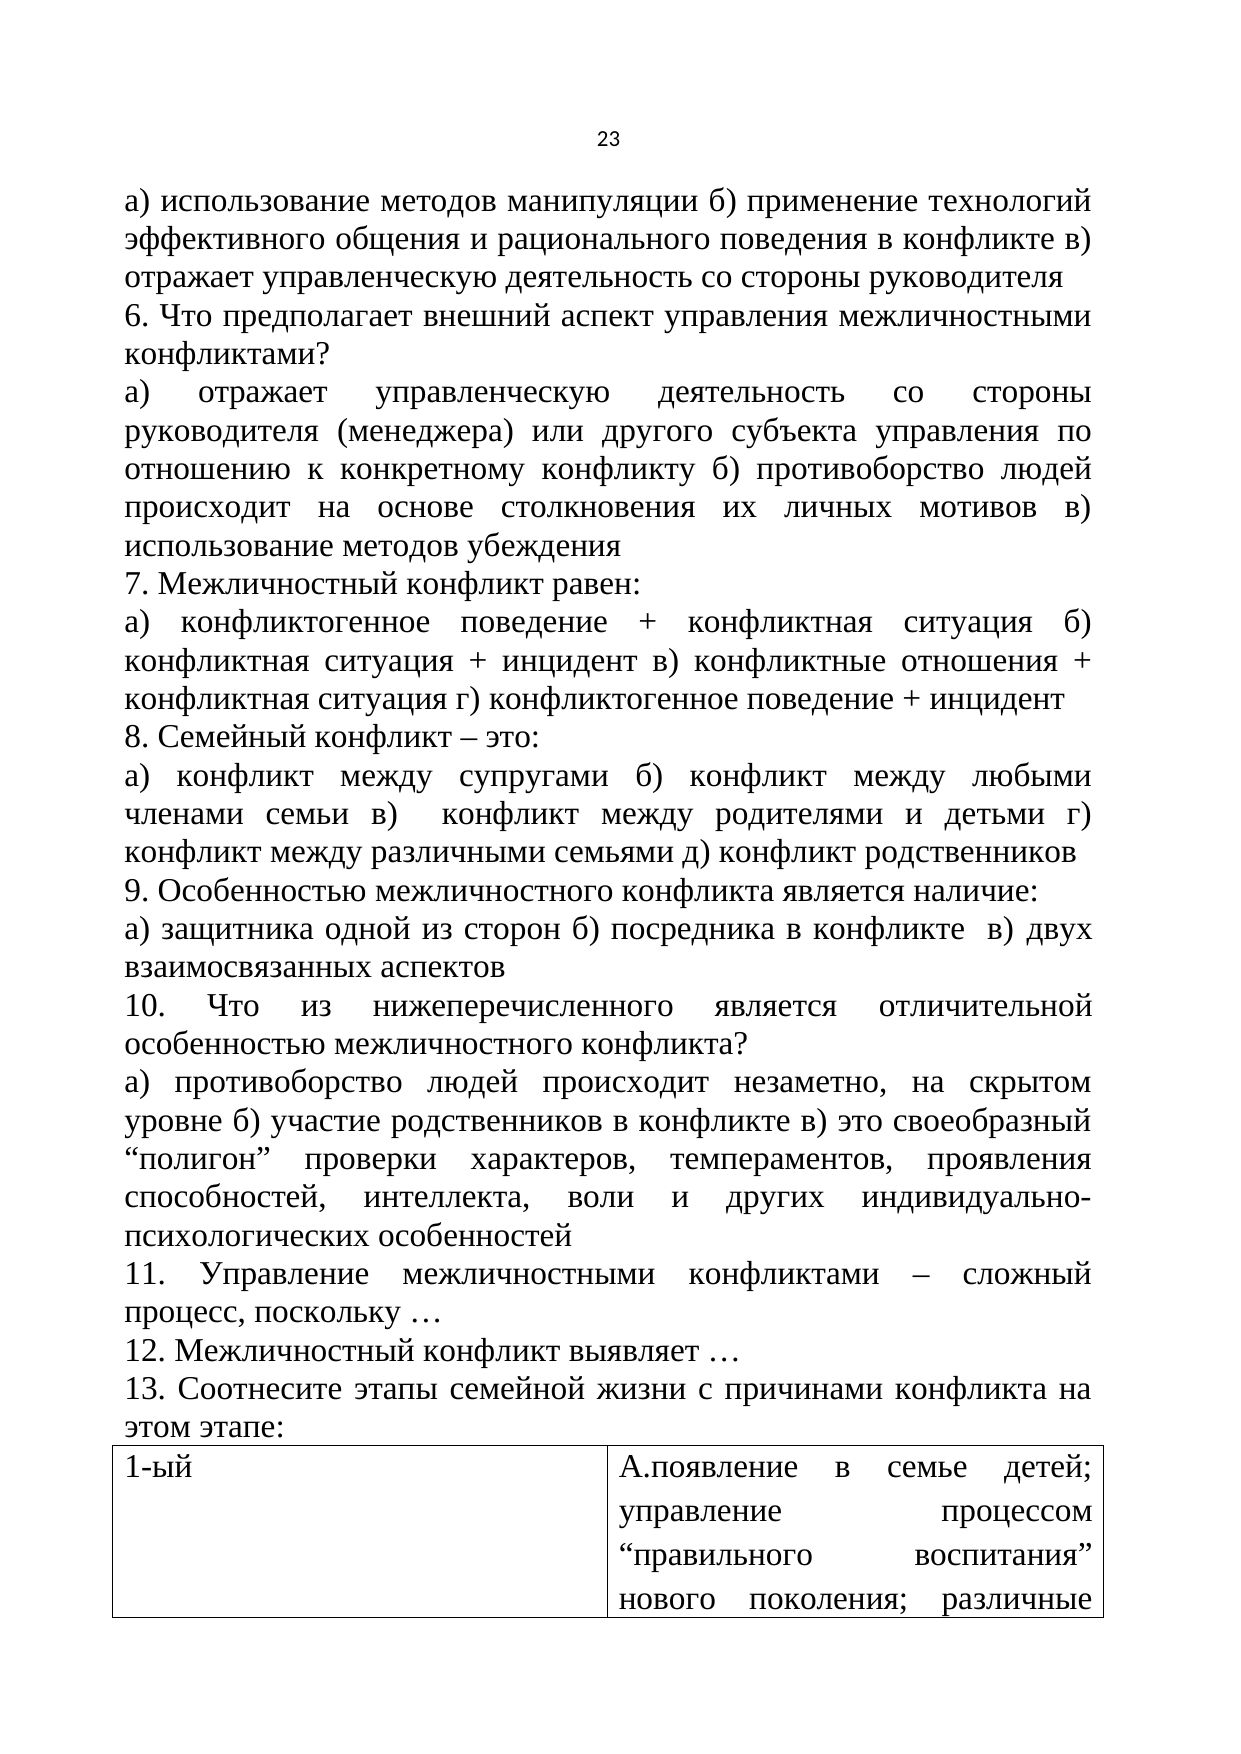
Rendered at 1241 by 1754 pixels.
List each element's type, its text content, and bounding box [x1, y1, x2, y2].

text а) отражает управленческую деятельность со стороны руководителя (менеджера) или другого субъекта управления по отношению к конкретному конфликту б) противоборство людей происходит на основе столкновения их личных мотивов в) использование методов убеждения [124, 372, 1092, 563]
text 7. Межличностный конфликт равен: [124, 563, 1092, 602]
table_header 1-ый [113, 1446, 607, 1617]
text 13. Соотнесите этапы семейной жизни с причинами конфликта на этом этапе: [124, 1368, 1092, 1445]
text 8. Семейный конфликт – это: [124, 717, 1092, 755]
text а) использование методов манипуляции б) применение технологий эффективного общения и рационального поведения в конфликте в) отражает управленческую деятельность со стороны руководителя [124, 180, 1092, 295]
text а) защитника одной из сторон б) посредника в конфликте в) двух взаимосвязанных аспектов [124, 908, 1092, 985]
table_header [608, 1446, 1103, 1617]
text 9. Особенностью межличностного конфликта является наличие: [124, 870, 1092, 908]
text 11. Управление межличностными конфликтами – сложный процесс, поскольку … [124, 1253, 1092, 1330]
text 6. Что предполагает внешний аспект управления межличностными конфликтами? [124, 295, 1092, 372]
text а) конфликт между супругами б) конфликт между любыми членами семьи в) конфликт между родителями и детьми г) конфликт между различными семьями д) конфликт родственников [124, 755, 1092, 870]
text а) противоборство людей происходит незаметно, на скрытом уровне б) участие родственников в конфликте в) это своеобразный “полигон” проверки характеров, темпераментов, проявления способностей, интеллекта, воли и других индивидуально-психологических особенностей [124, 1062, 1092, 1253]
text а) конфликтогенное поведение + конфликтная ситуация б) конфликтная ситуация + инцидент в) конфликтные отношения + конфликтная ситуация г) конфликтогенное поведение + инцидент [124, 602, 1092, 717]
text 12. Межличностный конфликт выявляет … [124, 1330, 1092, 1368]
text 10. Что из нижеперечисленного является отличительной особенностью межличностного конфликта? [124, 985, 1092, 1062]
